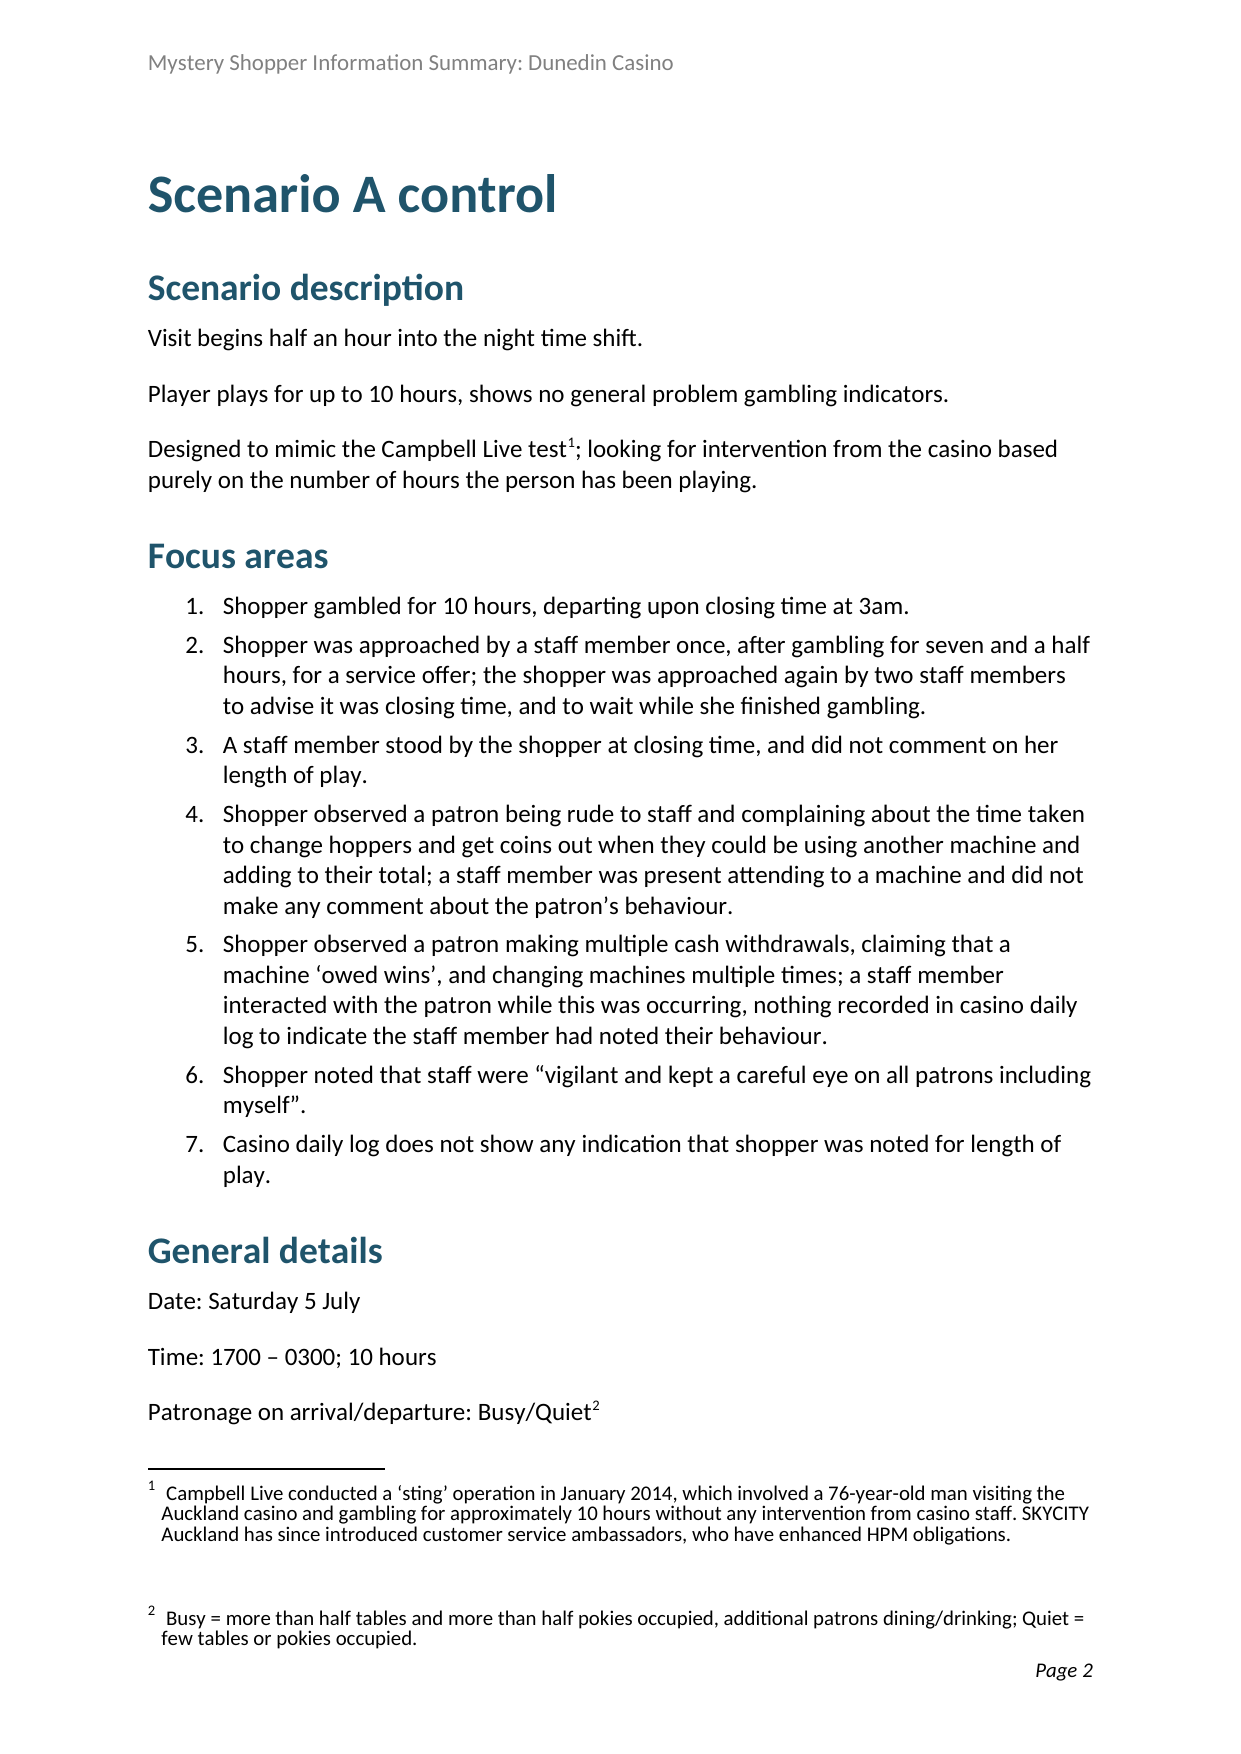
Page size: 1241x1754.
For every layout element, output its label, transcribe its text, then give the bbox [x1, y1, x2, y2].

subtitle Scenario A control [148, 160, 1092, 226]
list Shopper observed a patron making multiple cash withdrawals, claiming that a machine ‘owed wins’, and changing machines multiple times; a staff member interacted with the patron while this was occurring, nothing recorded in casino daily log to indicate the staff member had noted their behaviour. [185, 929, 1092, 1051]
subtitle General details [148, 1227, 1092, 1273]
text Time: 1700 – 0300; 10 hours [148, 1341, 1092, 1371]
text Patronage on arrival/departure: Busy/Quiet [148, 1396, 1092, 1427]
list Shopper noted that staff were “vigilant and kept a careful eye on all patrons including myself”. [185, 1059, 1092, 1120]
text Player plays for up to 10 hours, shows no general problem gambling indicators. [148, 378, 1092, 408]
subtitle Scenario description [148, 264, 1092, 310]
list Shopper observed a patron being rude to staff and complaining about the time taken to change hoppers and get coins out when they could be using another machine and adding to their total; a staff member was present attending to a machine and did not make any comment about the patron’s behaviour. [185, 798, 1092, 920]
text Visit begins half an hour into the night time shift. [148, 322, 1092, 353]
list Casino daily log does not show any indication that shopper was noted for length of play. [185, 1128, 1092, 1189]
text Date: Saturday 5 July [148, 1285, 1092, 1316]
list Shopper gambled for 10 hours, departing upon closing time at 3am. [185, 590, 1092, 621]
list Shopper was approached by a staff member once, after gambling for seven and a half hours, for a service offer; the shopper was approached again by two staff members to advise it was closing time, and to wait while she finished gambling. [185, 629, 1092, 721]
text Designed to mimic the Campbell Live test; looking for intervention from the casino based purely on the number of hours the person has been playing. [148, 433, 1092, 494]
subtitle Focus areas [148, 532, 1092, 578]
list A staff member stood by the shopper at closing time, and did not comment on her length of play. [185, 729, 1092, 790]
